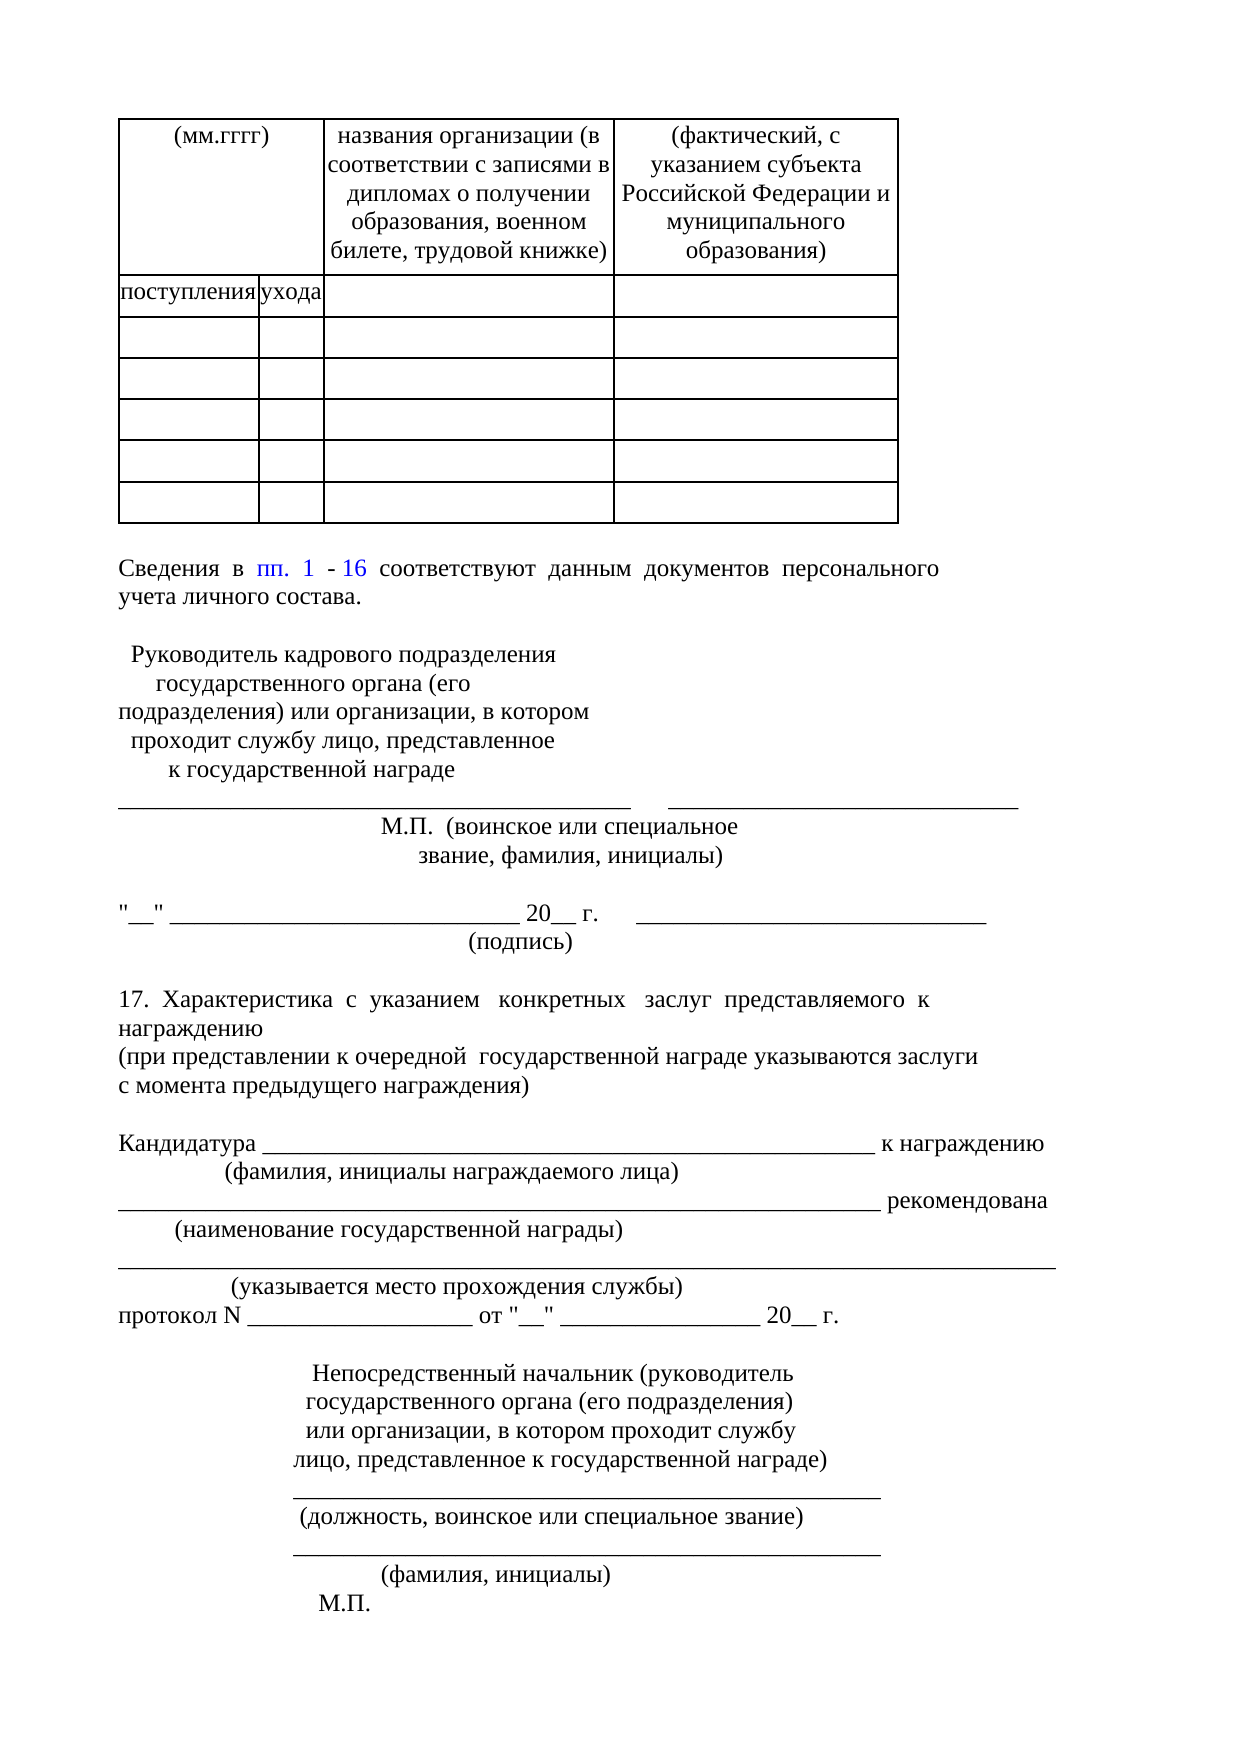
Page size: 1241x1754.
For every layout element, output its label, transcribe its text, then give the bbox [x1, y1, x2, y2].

table_cell [325, 400, 613, 439]
table_cell [120, 318, 258, 357]
text "__" ____________________________ 20__ г. ____________________________ [118, 898, 1181, 926]
text или организации, в котором проходит службу [118, 1415, 1181, 1444]
text М.П. [118, 1588, 1181, 1616]
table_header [325, 120, 613, 274]
text _________________________________________ ____________________________ [118, 783, 1181, 811]
table_cell [615, 400, 897, 439]
table_cell [615, 359, 897, 398]
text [118, 1473, 1181, 1501]
table_cell [325, 276, 613, 316]
text протокол N __________________ от "__" ________________ 20__ г. [118, 1300, 1181, 1329]
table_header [120, 120, 323, 274]
text Непосредственный начальник (руководитель [118, 1358, 1181, 1386]
text звание, фамилия, инициалы) [118, 840, 1181, 869]
text (подпись) [118, 926, 1181, 955]
text (должность, воинское или специальное звание) [118, 1501, 1181, 1530]
table_cell [120, 483, 258, 522]
table_cell [120, 400, 258, 439]
table_cell [325, 483, 613, 522]
text (фамилия, инициалы) [118, 1559, 1181, 1588]
text государственного органа (его подразделения) [118, 1386, 1181, 1415]
table_cell [615, 483, 897, 522]
text (фамилия, инициалы награждаемого лица) [118, 1156, 1181, 1185]
table_cell [615, 276, 897, 316]
text (при представлении к очередной государственной награде указываются заслуги [118, 1041, 1181, 1070]
text Сведения в пп. 1 - 16 соответствуют данным документов персонального [118, 553, 1181, 581]
table_cell [260, 318, 323, 357]
table_cell [325, 318, 613, 357]
text подразделения) или организации, в котором [118, 696, 1181, 725]
table_cell [120, 359, 258, 398]
table_cell [260, 441, 323, 481]
table_cell [325, 359, 613, 398]
text государственного органа (его [118, 668, 1181, 696]
text М.П. (воинское или специальное [118, 811, 1181, 840]
table_cell ухода [260, 276, 323, 316]
text ___________________________________________________________________________ [118, 1243, 1181, 1271]
table_cell [260, 400, 323, 439]
text Руководитель кадрового подразделения [118, 639, 1181, 668]
text к государственной награде [118, 754, 1181, 783]
table_cell [615, 318, 897, 357]
text Кандидатура _________________________________________________ к награждению [118, 1128, 1181, 1156]
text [118, 1530, 1181, 1559]
text _____________________________________________________________ рекомендована [118, 1185, 1181, 1214]
table_cell поступления [120, 276, 258, 316]
text проходит службу лицо, представленное [118, 725, 1181, 754]
text лицо, представленное к государственной награде) [118, 1444, 1181, 1473]
table_cell [260, 483, 323, 522]
text (указывается место прохождения службы) [118, 1271, 1181, 1300]
text награждению [118, 1013, 1181, 1041]
table_cell [615, 441, 897, 481]
text учета личного состава. [118, 581, 1181, 610]
table_cell [260, 359, 323, 398]
table_cell [325, 441, 613, 481]
text с момента предыдущего награждения) [118, 1070, 1181, 1099]
text (наименование государственной награды) [118, 1214, 1181, 1243]
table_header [615, 120, 897, 274]
table_cell [120, 441, 258, 481]
text 17. Характеристика с указанием конкретных заслуг представляемого к [118, 984, 1181, 1013]
